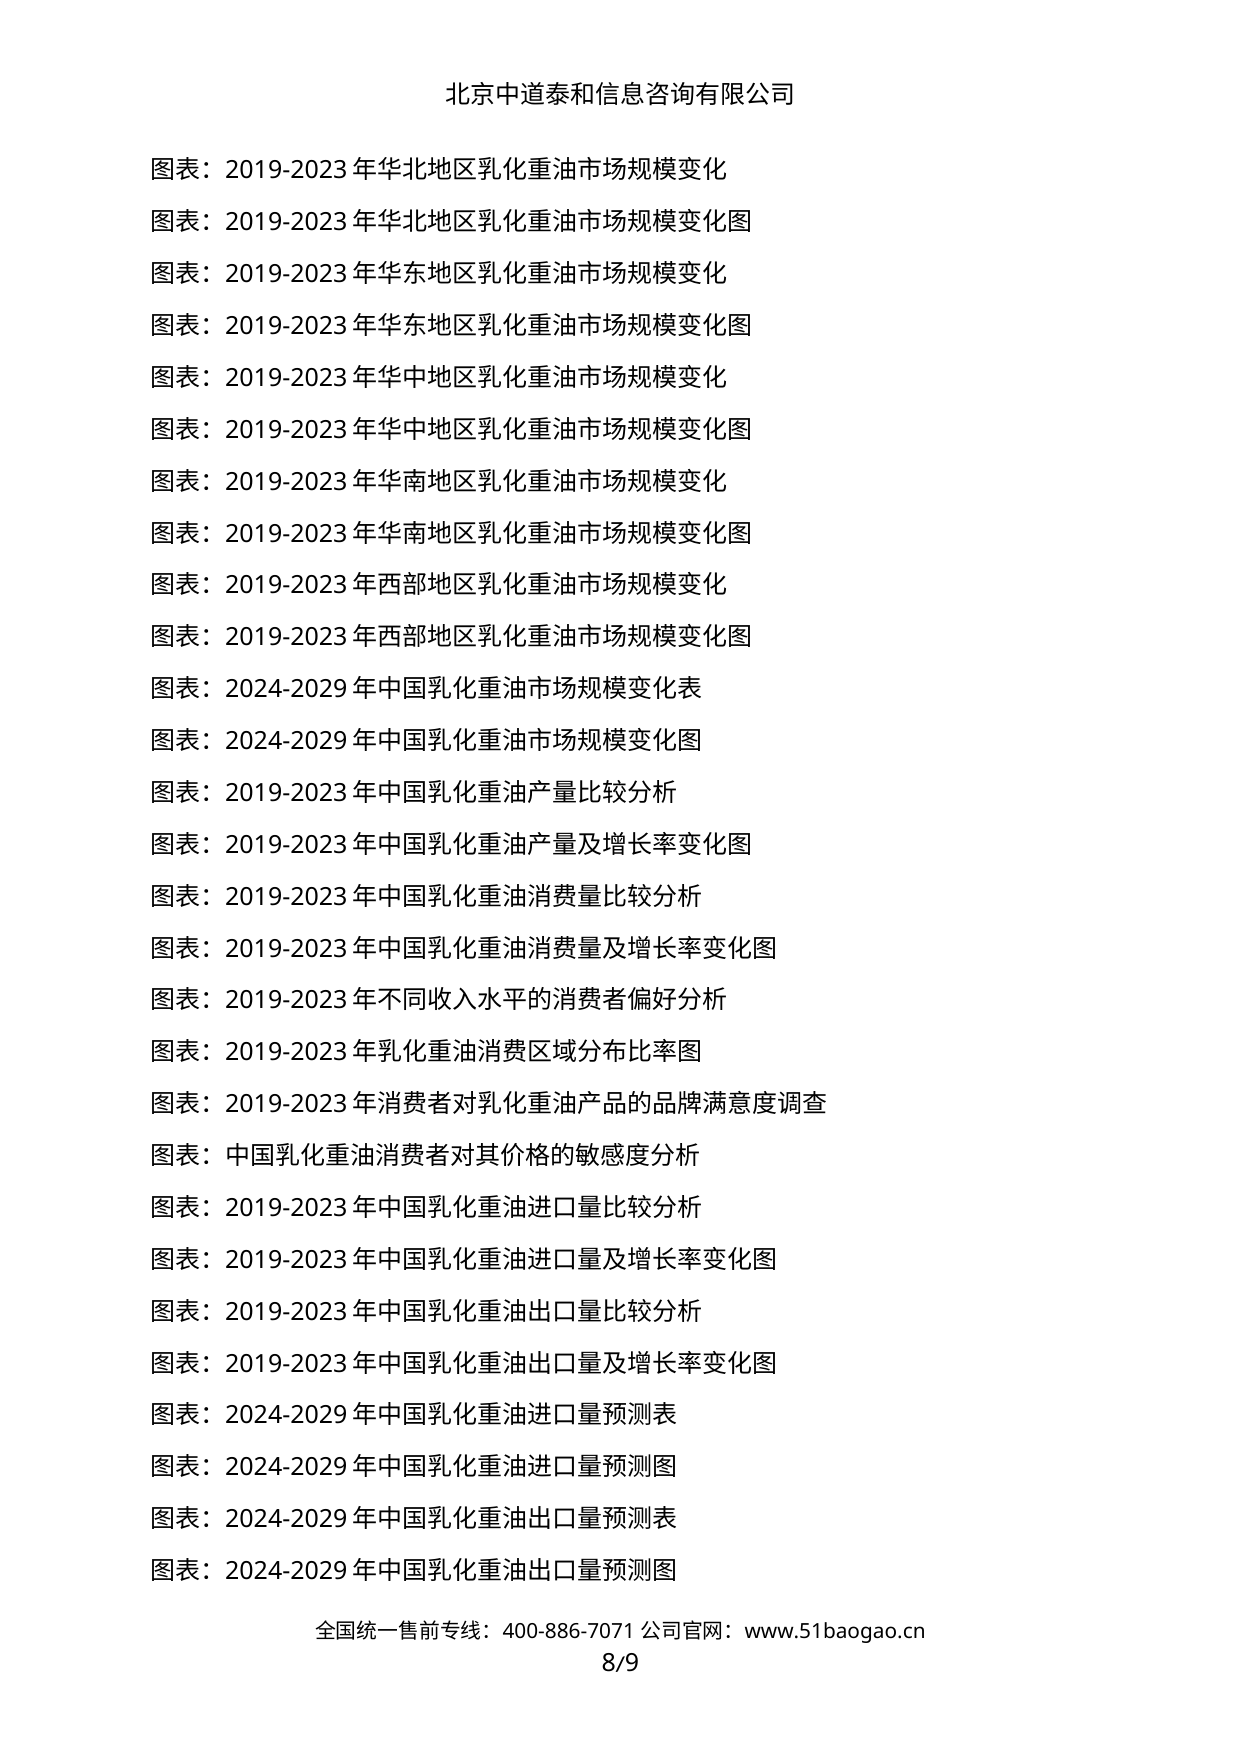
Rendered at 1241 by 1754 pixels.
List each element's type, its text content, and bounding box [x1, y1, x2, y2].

text 图表：2019-2023年西部地区乳化重油市场规模变化图 [150, 617, 1090, 653]
text 图表：2019-2023年华中地区乳化重油市场规模变化图 [150, 409, 1090, 446]
text 图表：2019-2023年中国乳化重油出口量比较分析 [150, 1291, 1090, 1327]
text 图表：2019-2023年消费者对乳化重油产品的品牌满意度调查 [150, 1084, 1090, 1120]
text 图表：2019-2023年华北地区乳化重油市场规模变化图 [150, 202, 1090, 238]
text 图表：2024-2029年中国乳化重油出口量预测图 [150, 1551, 1090, 1587]
text 图表：2019-2023年华北地区乳化重油市场规模变化 [150, 150, 1090, 186]
text 图表：2024-2029年中国乳化重油出口量预测表 [150, 1499, 1090, 1535]
text 图表：2019-2023年中国乳化重油消费量比较分析 [150, 876, 1090, 912]
text 图表：2019-2023年中国乳化重油产量及增长率变化图 [150, 824, 1090, 861]
text 图表：2024-2029年中国乳化重油市场规模变化表 [150, 669, 1090, 705]
text 图表：2019-2023年中国乳化重油进口量比较分析 [150, 1187, 1090, 1224]
text 图表：2019-2023年乳化重油消费区域分布比率图 [150, 1032, 1090, 1068]
text 图表：2019-2023年华南地区乳化重油市场规模变化 [150, 461, 1090, 497]
text 图表：2019-2023年华东地区乳化重油市场规模变化图 [150, 306, 1090, 342]
text 图表：2019-2023年华中地区乳化重油市场规模变化 [150, 357, 1090, 394]
text 图表：2019-2023年华南地区乳化重油市场规模变化图 [150, 513, 1090, 549]
text 图表：2024-2029年中国乳化重油进口量预测图 [150, 1447, 1090, 1483]
text 图表：2019-2023年中国乳化重油出口量及增长率变化图 [150, 1343, 1090, 1379]
text 图表：2019-2023年中国乳化重油产量比较分析 [150, 772, 1090, 809]
text 图表：2019-2023年中国乳化重油进口量及增长率变化图 [150, 1239, 1090, 1276]
text 图表：2019-2023年不同收入水平的消费者偏好分析 [150, 980, 1090, 1016]
text 图表：2019-2023年中国乳化重油消费量及增长率变化图 [150, 928, 1090, 964]
text 图表：2024-2029年中国乳化重油进口量预测表 [150, 1395, 1090, 1431]
text 图表：中国乳化重油消费者对其价格的敏感度分析 [150, 1136, 1090, 1172]
text 图表：2024-2029年中国乳化重油市场规模变化图 [150, 721, 1090, 757]
text 图表：2019-2023年西部地区乳化重油市场规模变化 [150, 565, 1090, 601]
text 图表：2019-2023年华东地区乳化重油市场规模变化 [150, 254, 1090, 290]
